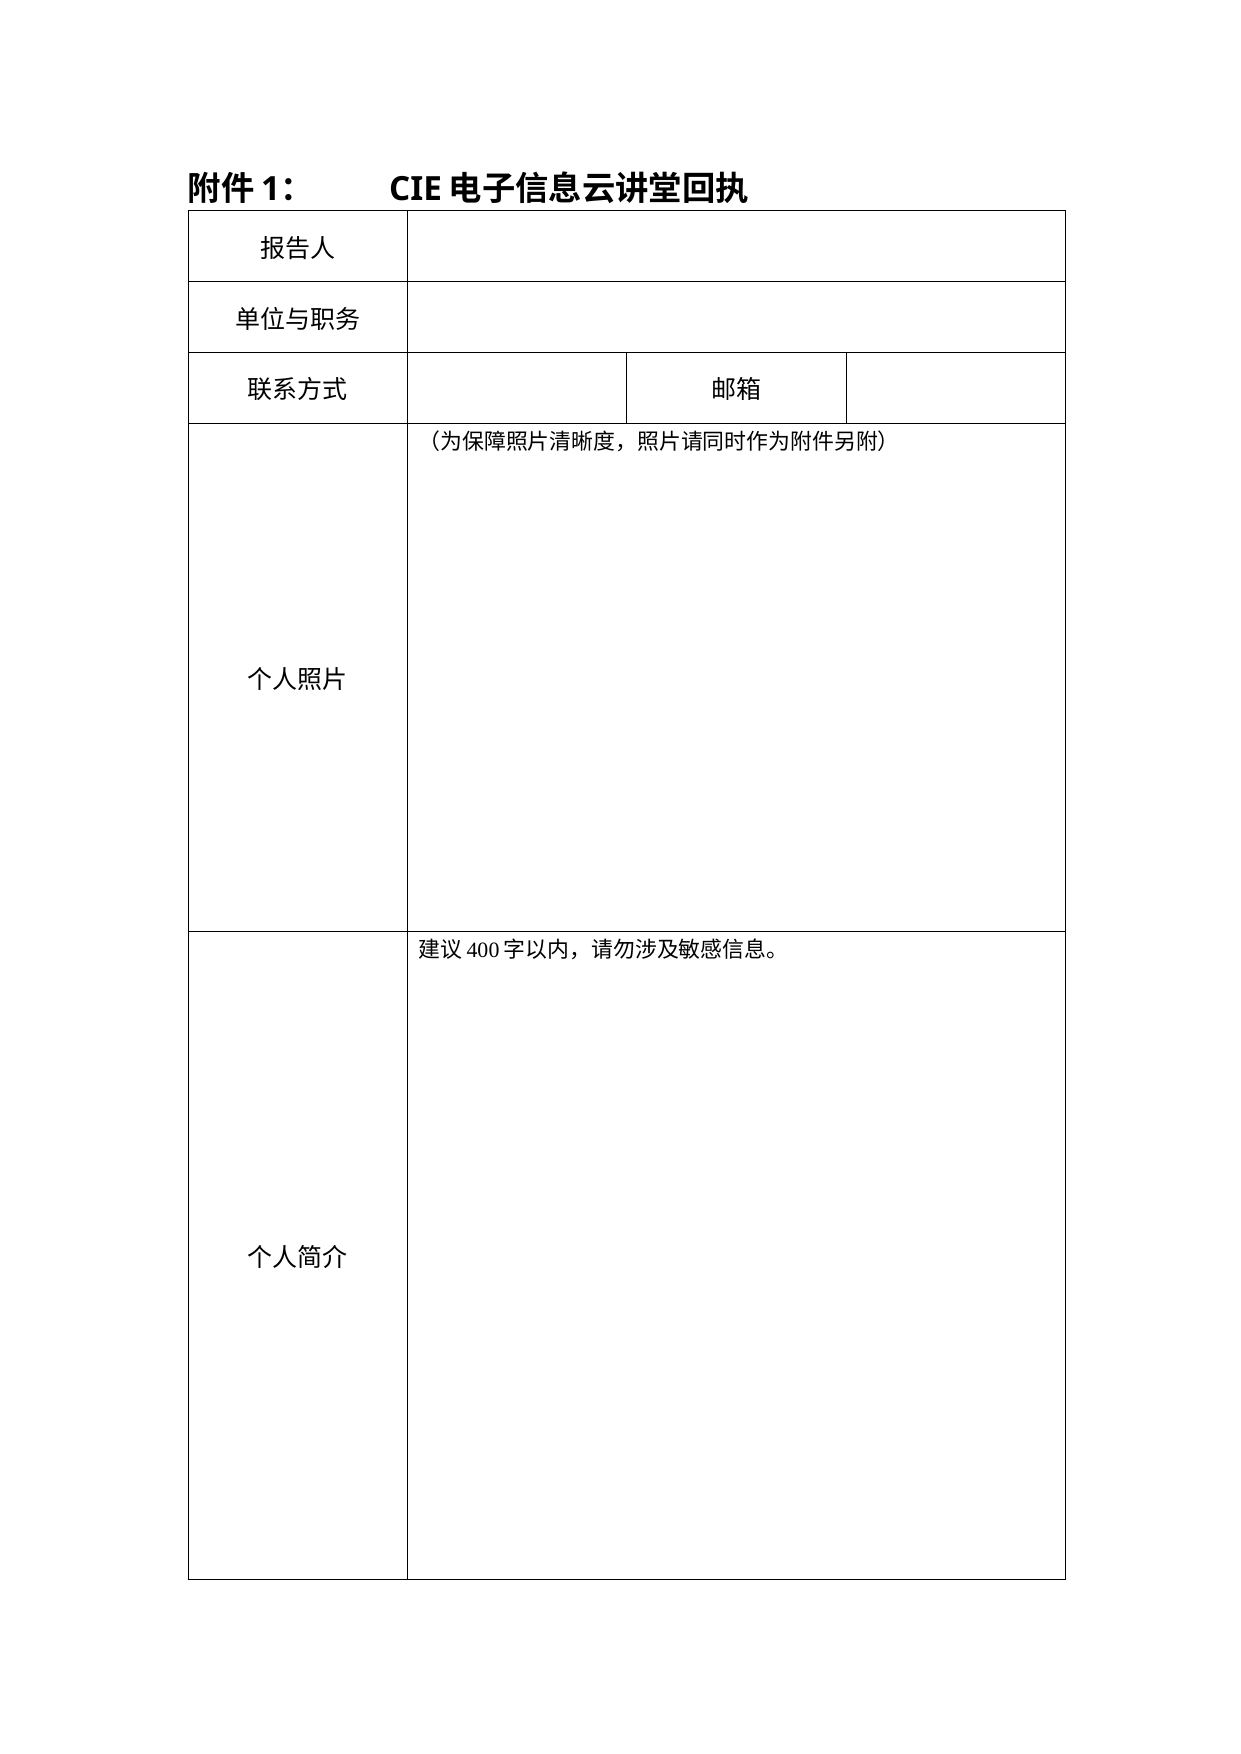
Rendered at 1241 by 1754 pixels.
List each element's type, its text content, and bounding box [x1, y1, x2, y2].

table_cell 联系方式 [189, 353, 407, 423]
table_cell 邮箱 [627, 353, 846, 423]
table_cell 建议400字以内，请勿涉及敏感信息。 [408, 932, 1065, 1579]
table_cell 个人照片 [189, 424, 407, 931]
table_cell [408, 353, 626, 423]
table_cell 单位与职务 [189, 282, 407, 352]
text 附件1： CIE电子信息云讲堂回执 [187, 162, 1053, 210]
table_cell 个人简介 [189, 932, 407, 1579]
table_cell [408, 282, 1065, 352]
table_cell [847, 353, 1065, 423]
table_header [408, 211, 1065, 281]
table_header 报告人 [189, 211, 407, 281]
table_cell （为保障照片清晰度，照片请同时作为附件另附） [408, 424, 1065, 931]
